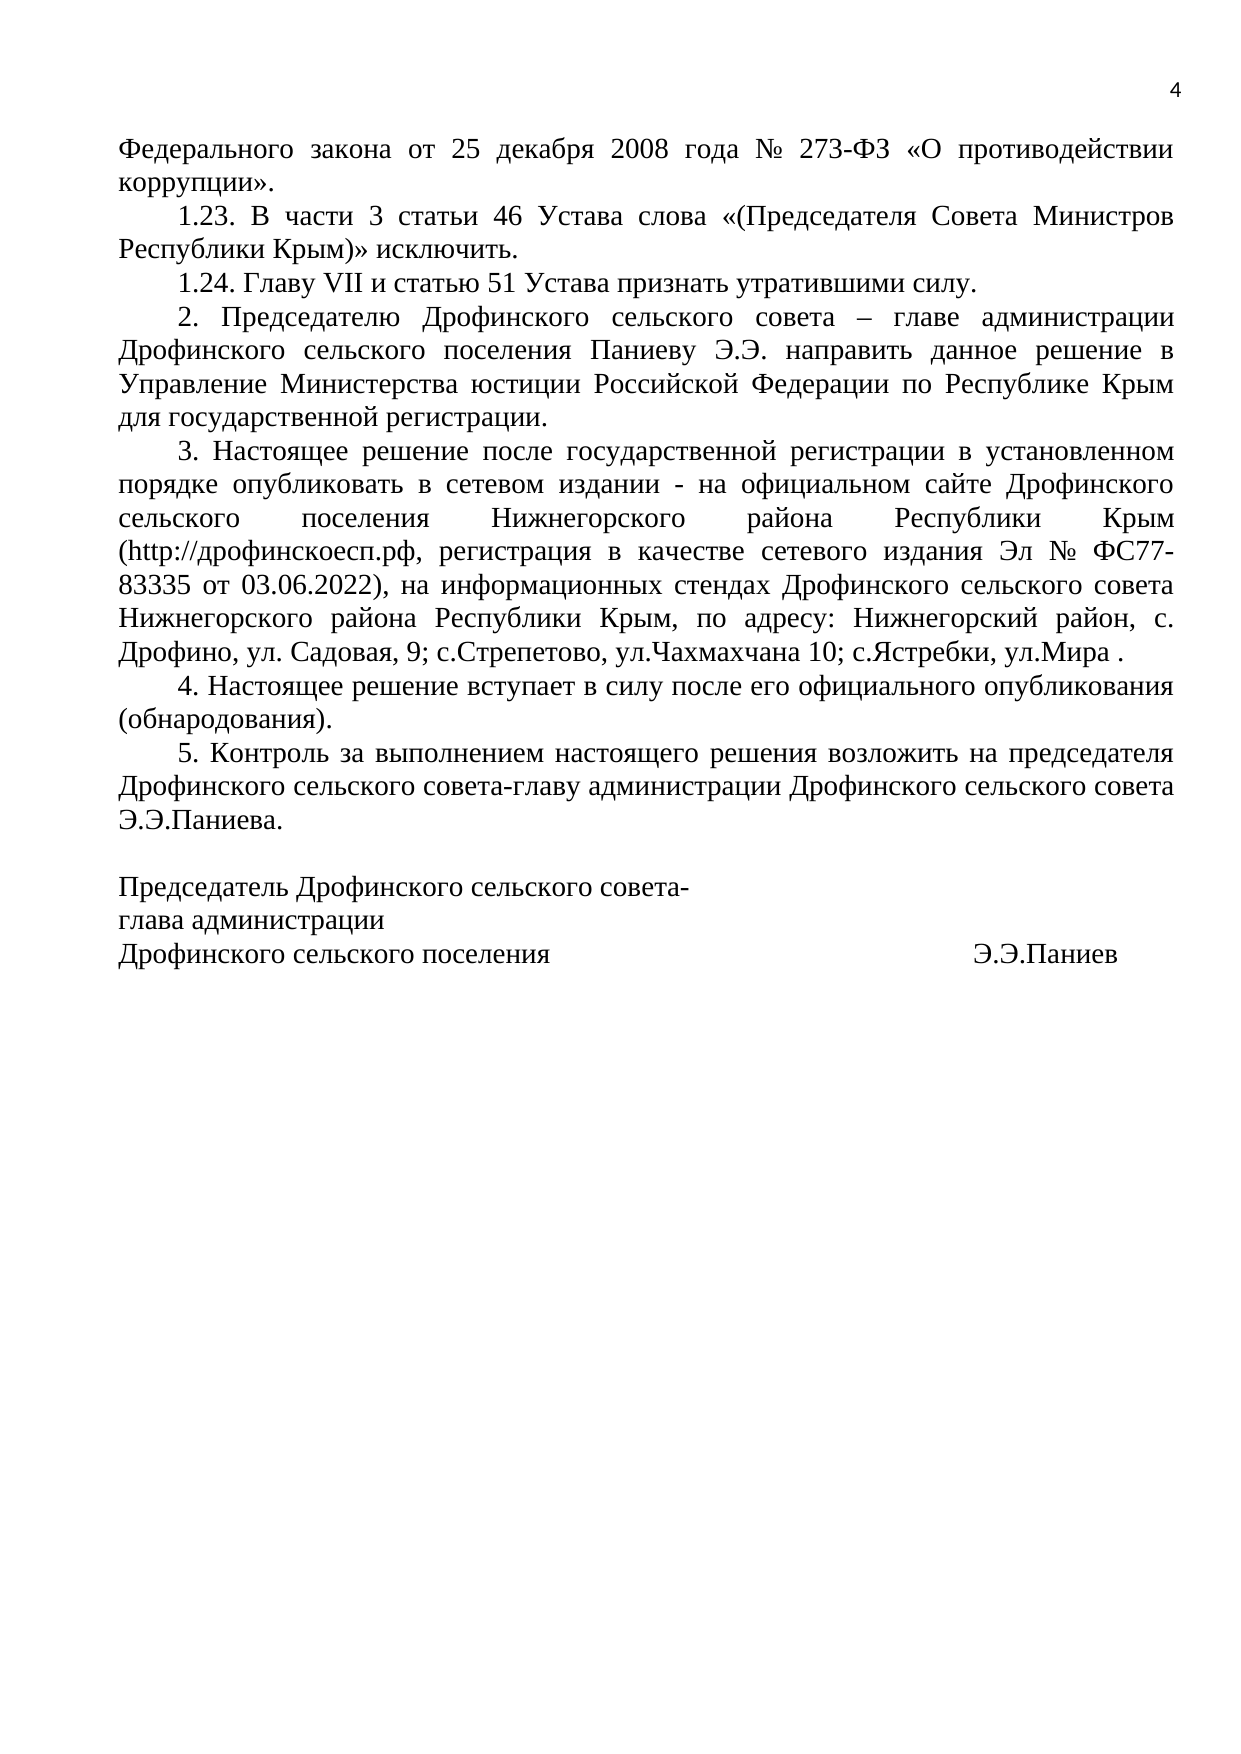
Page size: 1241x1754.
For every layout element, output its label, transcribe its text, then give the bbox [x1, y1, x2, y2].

text Председатель Дрофинского сельского совета- [118, 869, 1175, 902]
text 1.23. В части 3 статьи 46 Устава слова «(Председателя Совета Министров Республики Крым)» исключить. [118, 198, 1175, 265]
text 1.24. Главу VII и статью 51 Устава признать утратившими силу. [118, 265, 1175, 299]
text 5. Контроль за выполнением настоящего решения возложить на председателя Дрофинского сельского совета-главу администрации Дрофинского сельского совета Э.Э.Паниева. [118, 735, 1175, 835]
text 3. Настоящее решение после государственной регистрации в установленном порядке опубликовать в сетевом издании - на официальном сайте Дрофинского сельского поселения Нижнегорского района Республики Крым (http://дрофинскоесп.рф, регистрация в качестве сетевого издания Эл № ФС77-83335 от 03.06.2022), на информационных стендах Дрофинского сельского совета Нижнегорского района Республики Крым, по адресу: Нижнегорский район, с. Дрофино, ул. Садовая, 9; с.Стрепетово, ул.Чахмахчана 10; с.Ястребки, ул.Мира . [118, 433, 1175, 668]
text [118, 131, 1175, 198]
text Дрофинского сельского поселения Э.Э.Паниев [118, 936, 1175, 969]
text 4. Настоящее решение вступает в силу после его официального опубликования (обнародования). [118, 668, 1175, 735]
text 2. Председателю Дрофинского сельского совета – главе администрации Дрофинского сельского поселения Паниеву Э.Э. направить данное решение в Управление Министерства юстиции Российской Федерации по Республике Крым для государственной регистрации. [118, 299, 1175, 433]
text глава администрации [118, 902, 1175, 936]
